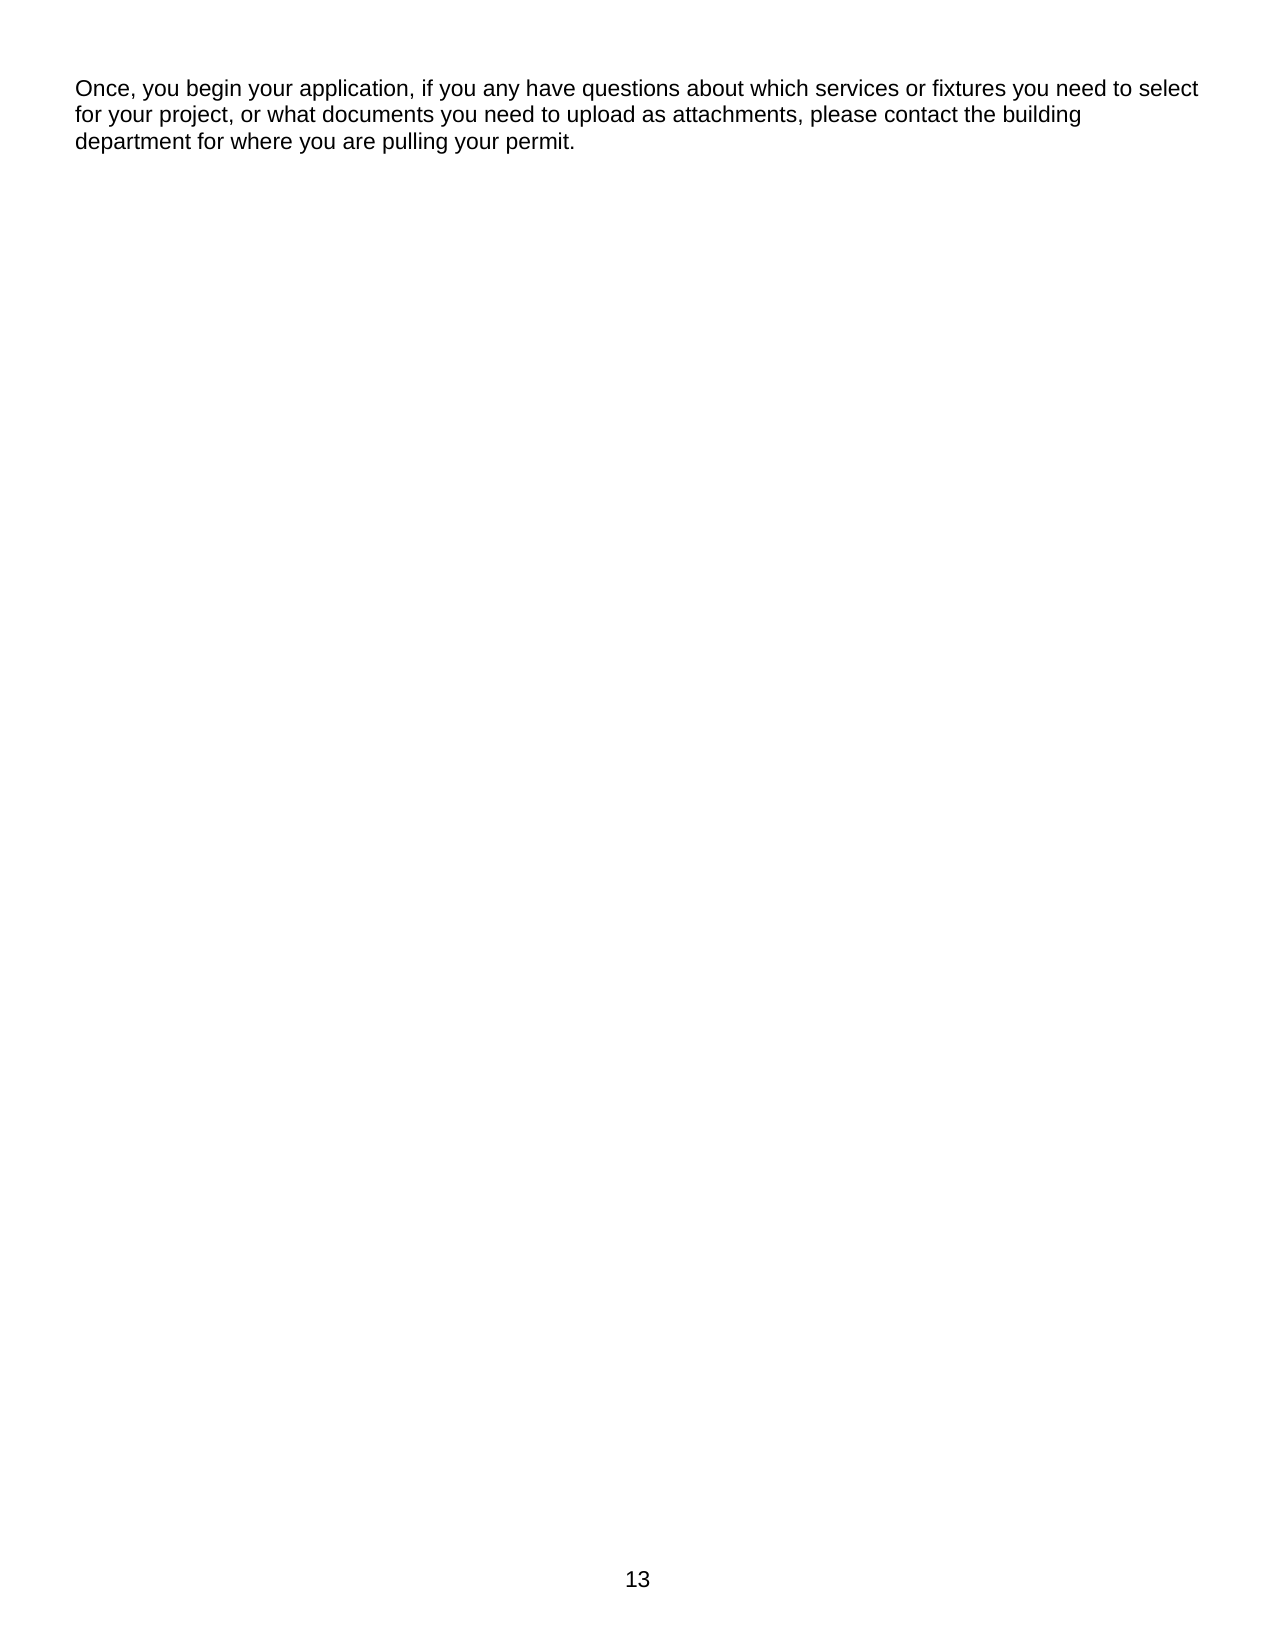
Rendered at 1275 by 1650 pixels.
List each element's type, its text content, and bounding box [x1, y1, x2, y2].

text Once, you begin your application, if you any have questions about which services or fixtures you need to select for your project, or what documents you need to upload as attachments, please contact the building department for where you are pulling your permit. [75, 75, 1200, 154]
